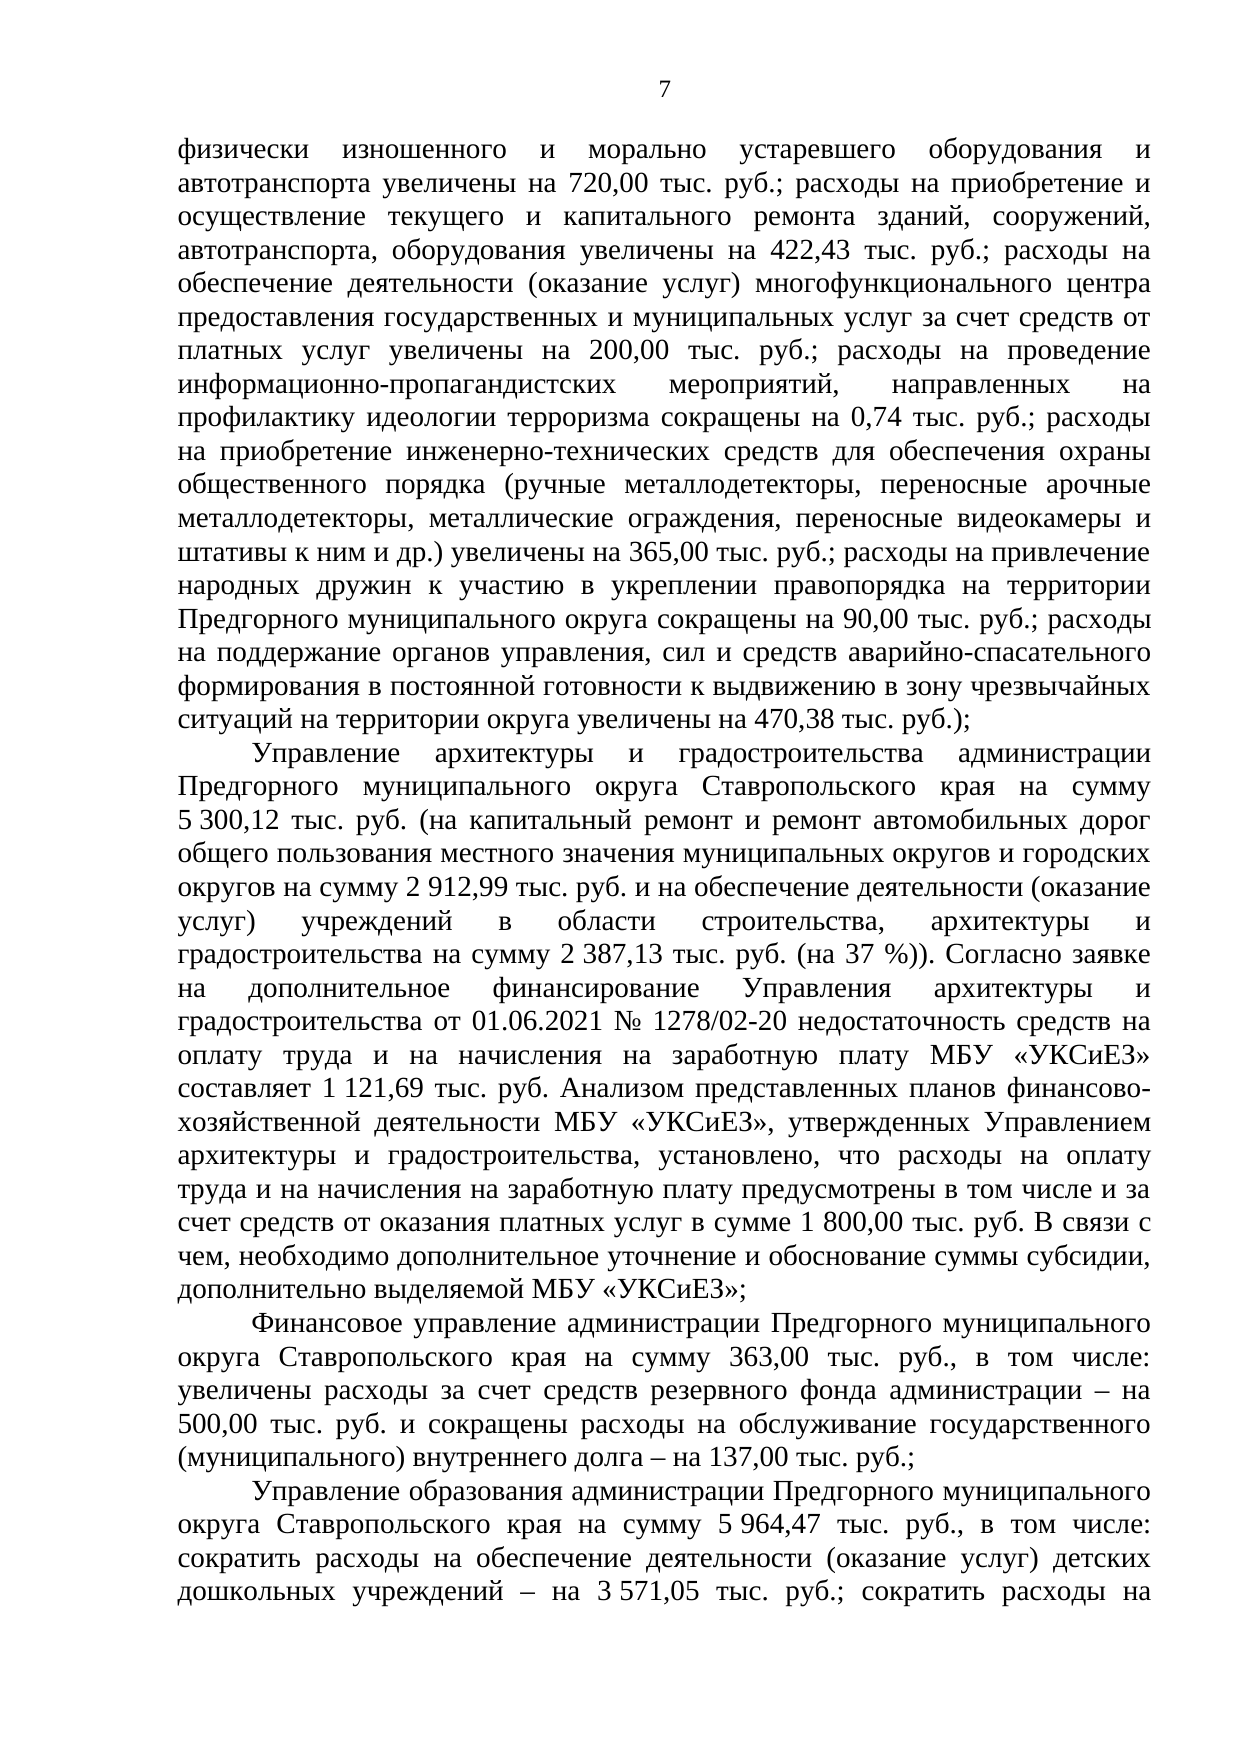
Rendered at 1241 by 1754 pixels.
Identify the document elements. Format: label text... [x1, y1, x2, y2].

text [177, 131, 1152, 735]
text Финансовое управление администрации Предгорного муниципального округа Ставропольского края на сумму 363,00 тыс. руб., в том числе: увеличены расходы за счет средств резервного фонда администрации – на 500,00 тыс. руб. и сокращены расходы на обслуживание государственного (муниципального) внутреннего долга – на 137,00 тыс. руб.; [177, 1305, 1152, 1473]
text Управление архитектуры и градостроительства администрации Предгорного муниципального округа Ставропольского края на сумму 5 300,12 тыс. руб. (на капитальный ремонт и ремонт автомобильных дорог общего пользования местного значения муниципальных округов и городских округов на сумму 2 912,99 тыс. руб. и на обеспечение деятельности (оказание услуг) учреждений в области строительства, архитектуры и градостроительства на сумму 2 387,13 тыс. руб. (на 37 %)). Согласно заявке на дополнительное финансирование Управления архитектуры и градостроительства от 01.06.2021 № 1278/02-20 недостаточность средств на оплату труда и на начисления на заработную плату МБУ «УКСиЕЗ» составляет 1 121,69 тыс. руб. Анализом представленных планов финансово-хозяйственной деятельности МБУ «УКСиЕЗ», утвержденных Управлением архитектуры и градостроительства, установлено, что расходы на оплату труда и на начисления на заработную плату предусмотрены в том числе и за счет средств от оказания платных услуг в сумме 1 800,00 тыс. руб. В связи с чем, необходимо дополнительное уточнение и обоснование суммы субсидии, дополнительно выделяемой МБУ «УКСиЕЗ»; [177, 735, 1152, 1305]
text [177, 1473, 1152, 1607]
